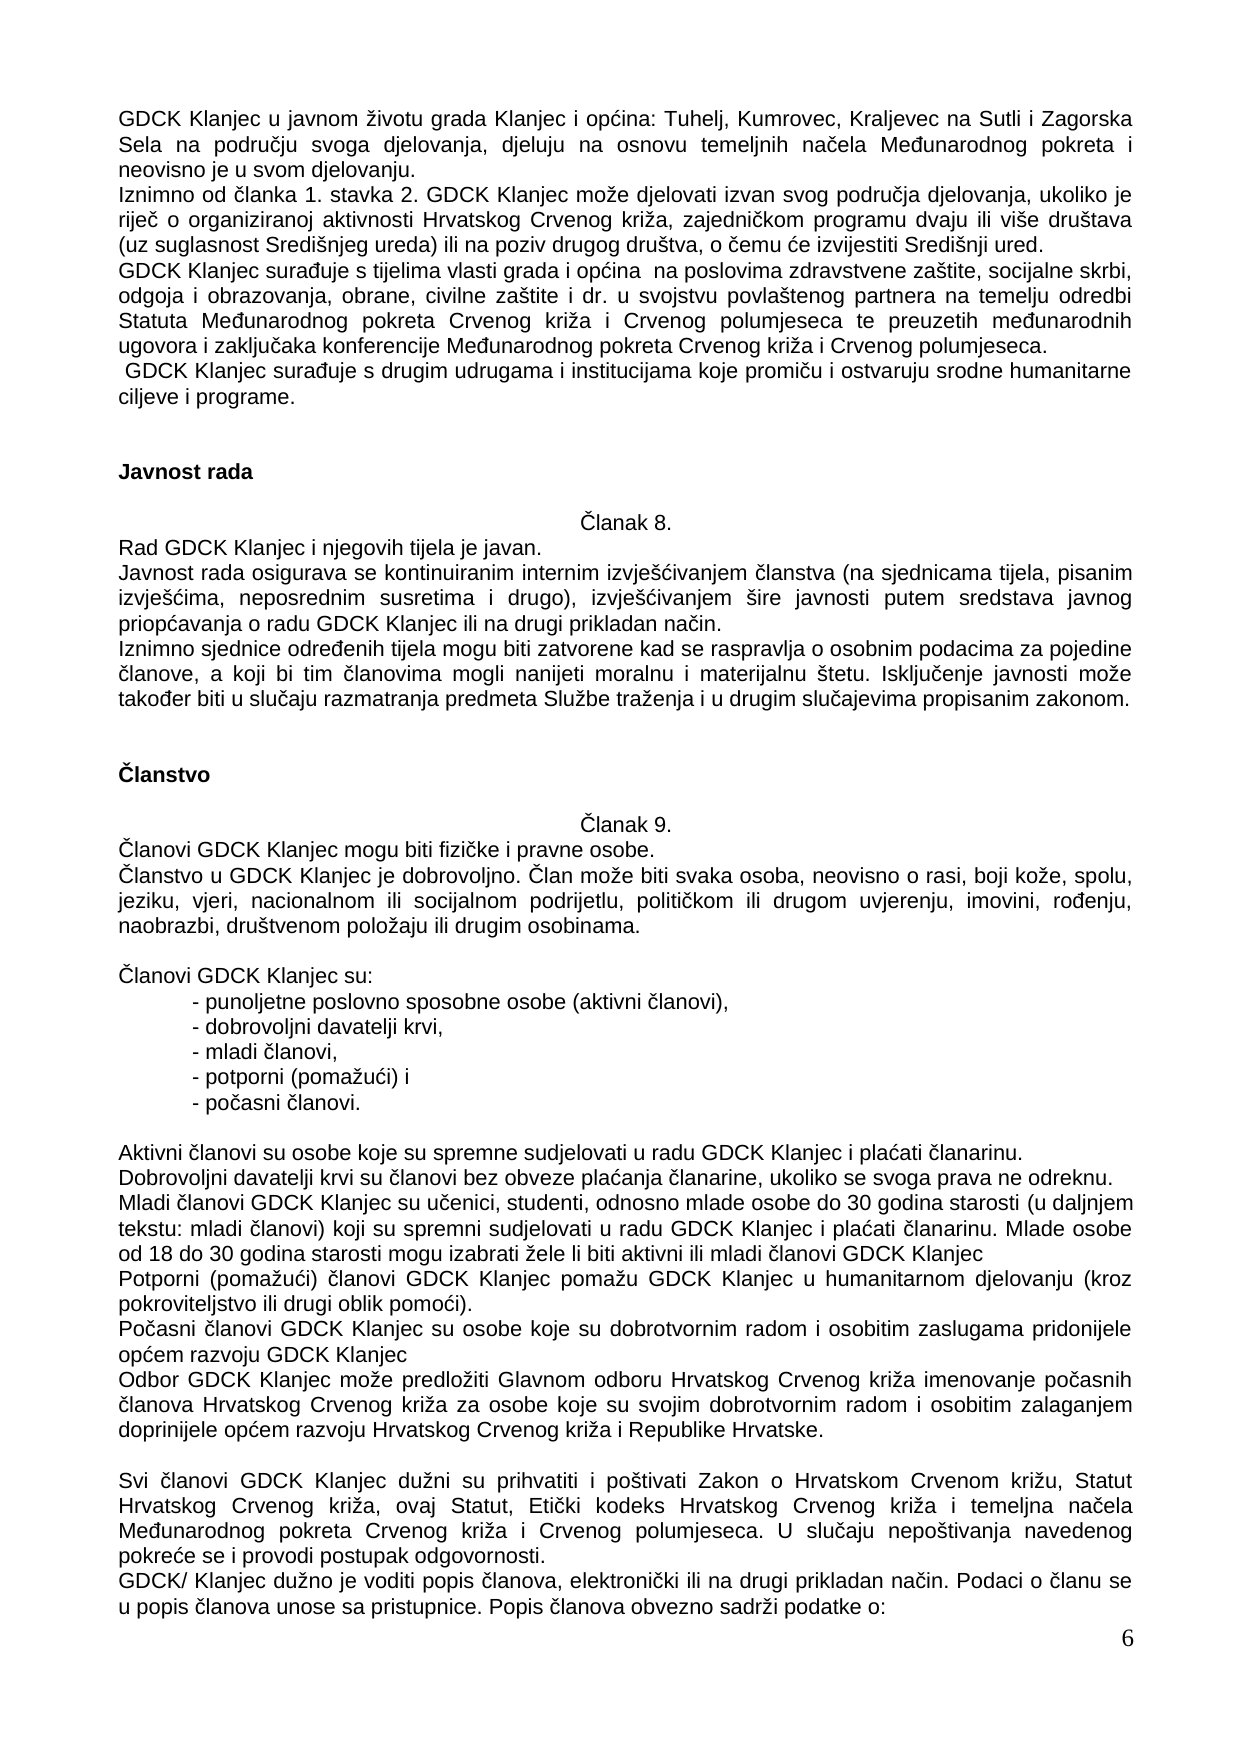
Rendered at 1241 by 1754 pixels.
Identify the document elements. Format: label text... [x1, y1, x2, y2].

text - mladi članovi, [118, 1039, 1134, 1064]
text - potporni (pomažući) i [118, 1064, 1134, 1089]
text Aktivni članovi su osobe koje su spremne sudjelovati u radu GDCK Klanjec i plaćati članarinu. [118, 1140, 1134, 1165]
text GDCK Klanjec u javnom životu grada Klanjec i općina: Tuhelj, Kumrovec, Kraljevec na Sutli i Zagorska Sela na području svoga djelovanja, djeluju na osnovu temeljnih načela Međunarodnog pokreta i neovisno je u svom djelovanju. [118, 106, 1134, 182]
text - punoljetne poslovno sposobne osobe (aktivni članovi), [118, 989, 1134, 1014]
text Članovi GDCK Klanjec su: [118, 963, 1134, 989]
text Počasni članovi GDCK Klanjec su osobe koje su dobrotvornim radom i osobitim zaslugama pridonijele općem razvoju GDCK Klanjec [118, 1316, 1134, 1367]
text Članovi GDCK Klanjec mogu biti fizičke i pravne osobe. [118, 837, 1134, 863]
text GDCK Klanjec surađuje s drugim udrugama i institucijama koje promiču i ostvaruju srodne humanitarne ciljeve i programe. [118, 358, 1134, 409]
text Svi članovi GDCK Klanjec dužni su prihvatiti i poštivati Zakon o Hrvatskom Crvenom križu, Statut Hrvatskog Crvenog križa, ovaj Statut, Etički kodeks Hrvatskog Crvenog križa i temeljna načela Međunarodnog pokreta Crvenog križa i Crvenog polumjeseca. U slučaju nepoštivanja navedenog pokreće se i provodi postupak odgovornosti. [118, 1468, 1134, 1568]
text - dobrovoljni davatelji krvi, [118, 1014, 1134, 1039]
text - počasni članovi. [118, 1089, 1134, 1115]
text Članak 8. [118, 510, 1134, 535]
text Rad GDCK Klanjec i njegovih tijela je javan. [118, 535, 1134, 560]
text Potporni (pomažući) članovi GDCK Klanjec pomažu GDCK Klanjec u humanitarnom djelovanju (kroz pokroviteljstvo ili drugi oblik pomoći). [118, 1266, 1134, 1316]
text GDCK Klanjec surađuje s tijelima vlasti grada i općina na poslovima zdravstvene zaštite, socijalne skrbi, odgoja i obrazovanja, obrane, civilne zaštite i dr. u svojstvu povlaštenog partnera na temelju odredbi Statuta Međunarodnog pokreta Crvenog križa i Crvenog polumjeseca te preuzetih međunarodnih ugovora i zaključaka konferencije Međunarodnog pokreta Crvenog križa i Crvenog polumjeseca. [118, 258, 1134, 358]
text Članak 9. [118, 812, 1134, 837]
text Javnost rada [118, 459, 1134, 484]
text Dobrovoljni davatelji krvi su članovi bez obveze plaćanja članarine, ukoliko se svoga prava ne odreknu. [118, 1165, 1134, 1190]
text Članstvo u GDCK Klanjec je dobrovoljno. Član može biti svaka osoba, neovisno o rasi, boji kože, spolu, jeziku, vjeri, nacionalnom ili socijalnom podrijetlu, političkom ili drugom uvjerenju, imovini, rođenju, naobrazbi, društvenom položaju ili drugim osobinama. [118, 863, 1134, 938]
text Mladi članovi GDCK Klanjec su učenici, studenti, odnosno mlade osobe do 30 godina starosti (u daljnjem tekstu: mladi članovi) koji su spremni sudjelovati u radu GDCK Klanjec i plaćati članarinu. Mlade osobe od 18 do 30 godina starosti mogu izabrati žele li biti aktivni ili mladi članovi GDCK Klanjec [118, 1190, 1134, 1266]
text Javnost rada osigurava se kontinuiranim internim izvješćivanjem članstva (na sjednicama tijela, pisanim izvješćima, neposrednim susretima i drugo), izvješćivanjem šire javnosti putem sredstava javnog priopćavanja o radu GDCK Klanjec ili na drugi prikladan način. [118, 560, 1134, 636]
text GDCK/ Klanjec dužno je voditi popis članova, elektronički ili na drugi prikladan način. Podaci o članu se u popis članova unose sa pristupnice. Popis članova obvezno sadrži podatke o: [118, 1568, 1134, 1619]
text Članstvo [118, 762, 1134, 787]
text Iznimno sjednice određenih tijela mogu biti zatvorene kad se raspravlja o osobnim podacima za pojedine članove, a koji bi tim članovima mogli nanijeti moralnu i materijalnu štetu. Isključenje javnosti može također biti u slučaju razmatranja predmeta Službe traženja i u drugim slučajevima propisanim zakonom. [118, 636, 1134, 711]
text Odbor GDCK Klanjec može predložiti Glavnom odboru Hrvatskog Crvenog križa imenovanje počasnih članova Hrvatskog Crvenog križa za osobe koje su svojim dobrotvornim radom i osobitim zalaganjem doprinijele općem razvoju Hrvatskog Crvenog križa i Republike Hrvatske. [118, 1367, 1134, 1442]
text Iznimno od članka 1. stavka 2. GDCK Klanjec može djelovati izvan svog područja djelovanja, ukoliko je riječ o organiziranoj aktivnosti Hrvatskog Crvenog križa, zajedničkom programu dvaju ili više društava (uz suglasnost Središnjeg ureda) ili na poziv drugog društva, o čemu će izvijestiti Središnji ured. [118, 182, 1134, 258]
